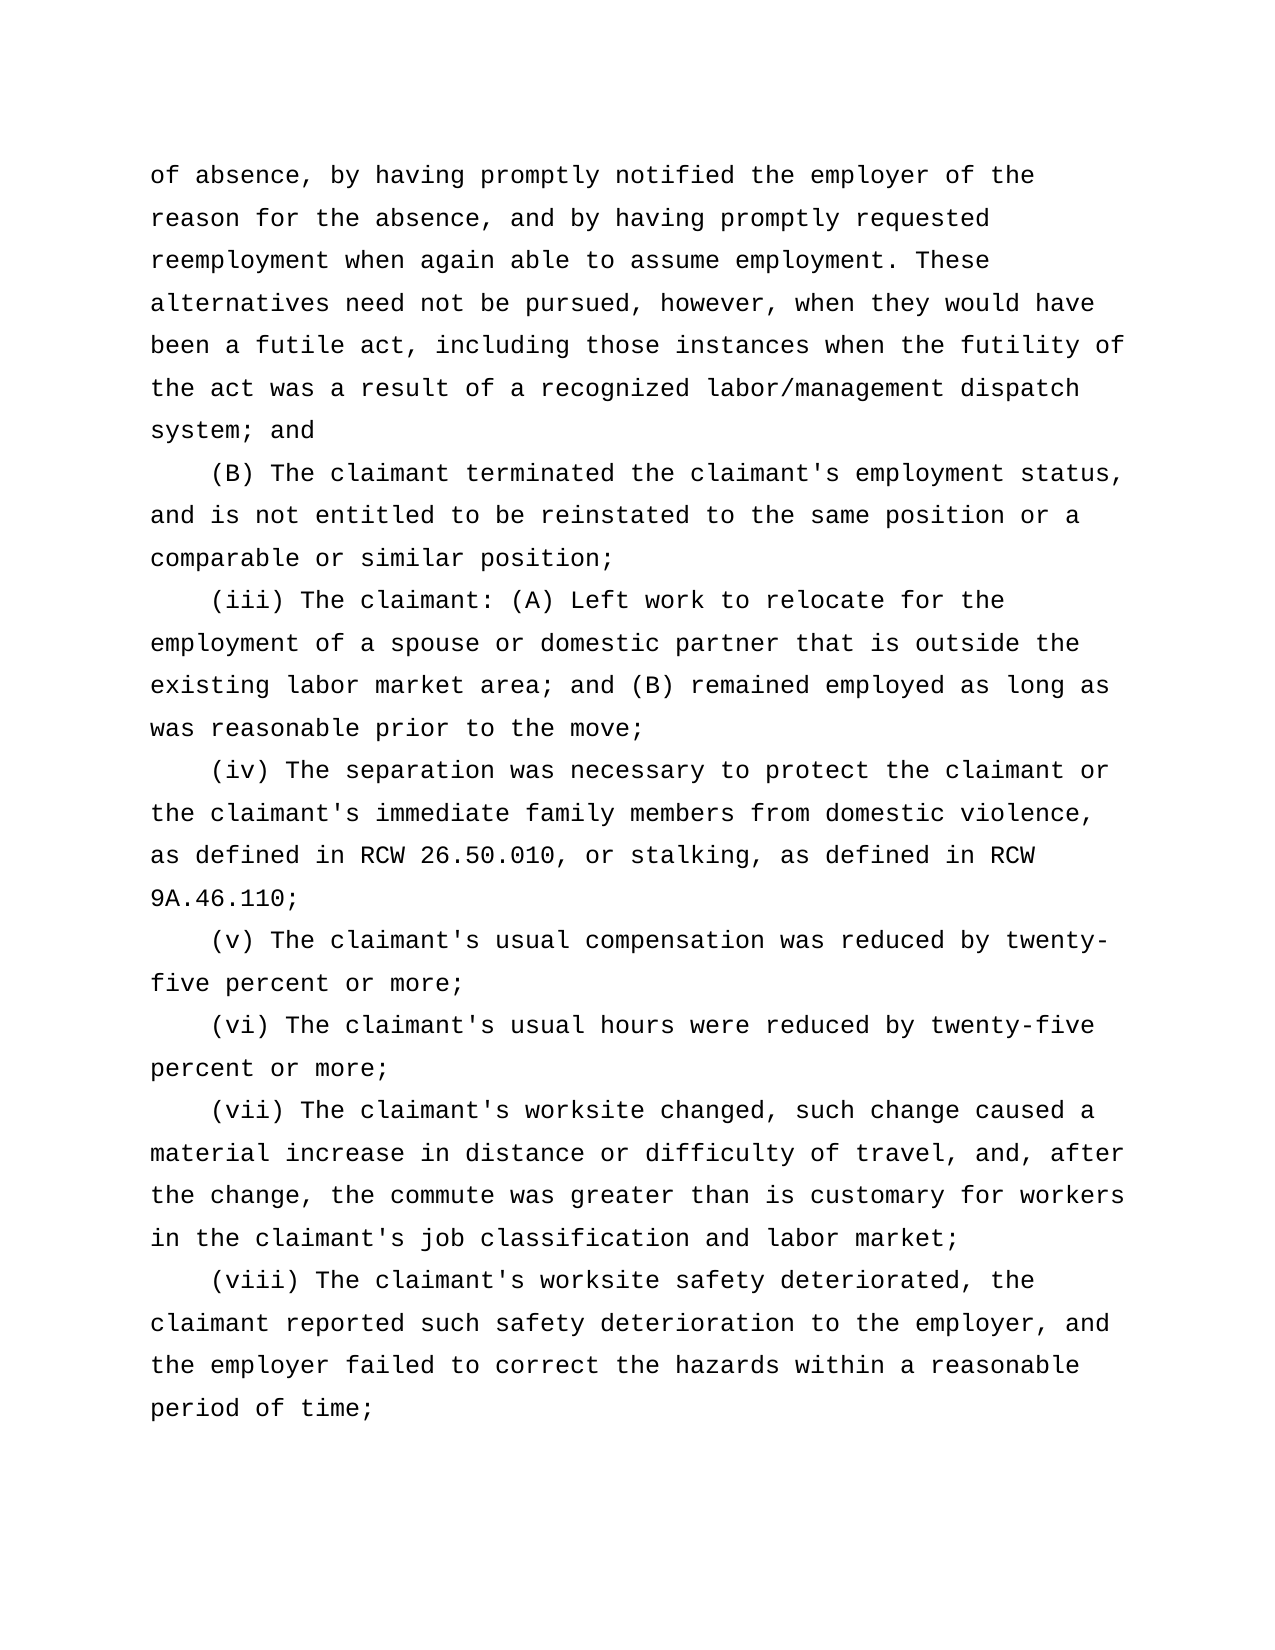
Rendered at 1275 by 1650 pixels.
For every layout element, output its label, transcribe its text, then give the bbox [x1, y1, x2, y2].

text (vii) The claimant's worksite changed, such change caused a material increase in distance or difficulty of travel, and, after the change, the commute was greater than is customary for workers in the claimant's job classification and labor market; [150, 1085, 1125, 1255]
text (iv) The separation was necessary to protect the claimant or the claimant's immediate family members from domestic violence, as defined in RCW 26.50.010, or stalking, as defined in RCW 9A.46.110; [150, 745, 1125, 915]
text (vi) The claimant's usual hours were reduced by twenty-five percent or more; [150, 1000, 1125, 1085]
text (B) The claimant terminated the claimant's employment status, and is not entitled to be reinstated to the same position or a comparable or similar position; [150, 447, 1125, 575]
text (iii) The claimant: (A) Left work to relocate for the employment of a spouse or domestic partner that is outside the existing labor market area; and (B) remained employed as long as was reasonable prior to the move; [150, 575, 1125, 745]
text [150, 150, 1125, 447]
text (v) The claimant's usual compensation was reduced by twenty-five percent or more; [150, 915, 1125, 1000]
text (viii) The claimant's worksite safety deteriorated, the claimant reported such safety deterioration to the employer, and the employer failed to correct the hazards within a reasonable period of time; [150, 1255, 1125, 1425]
